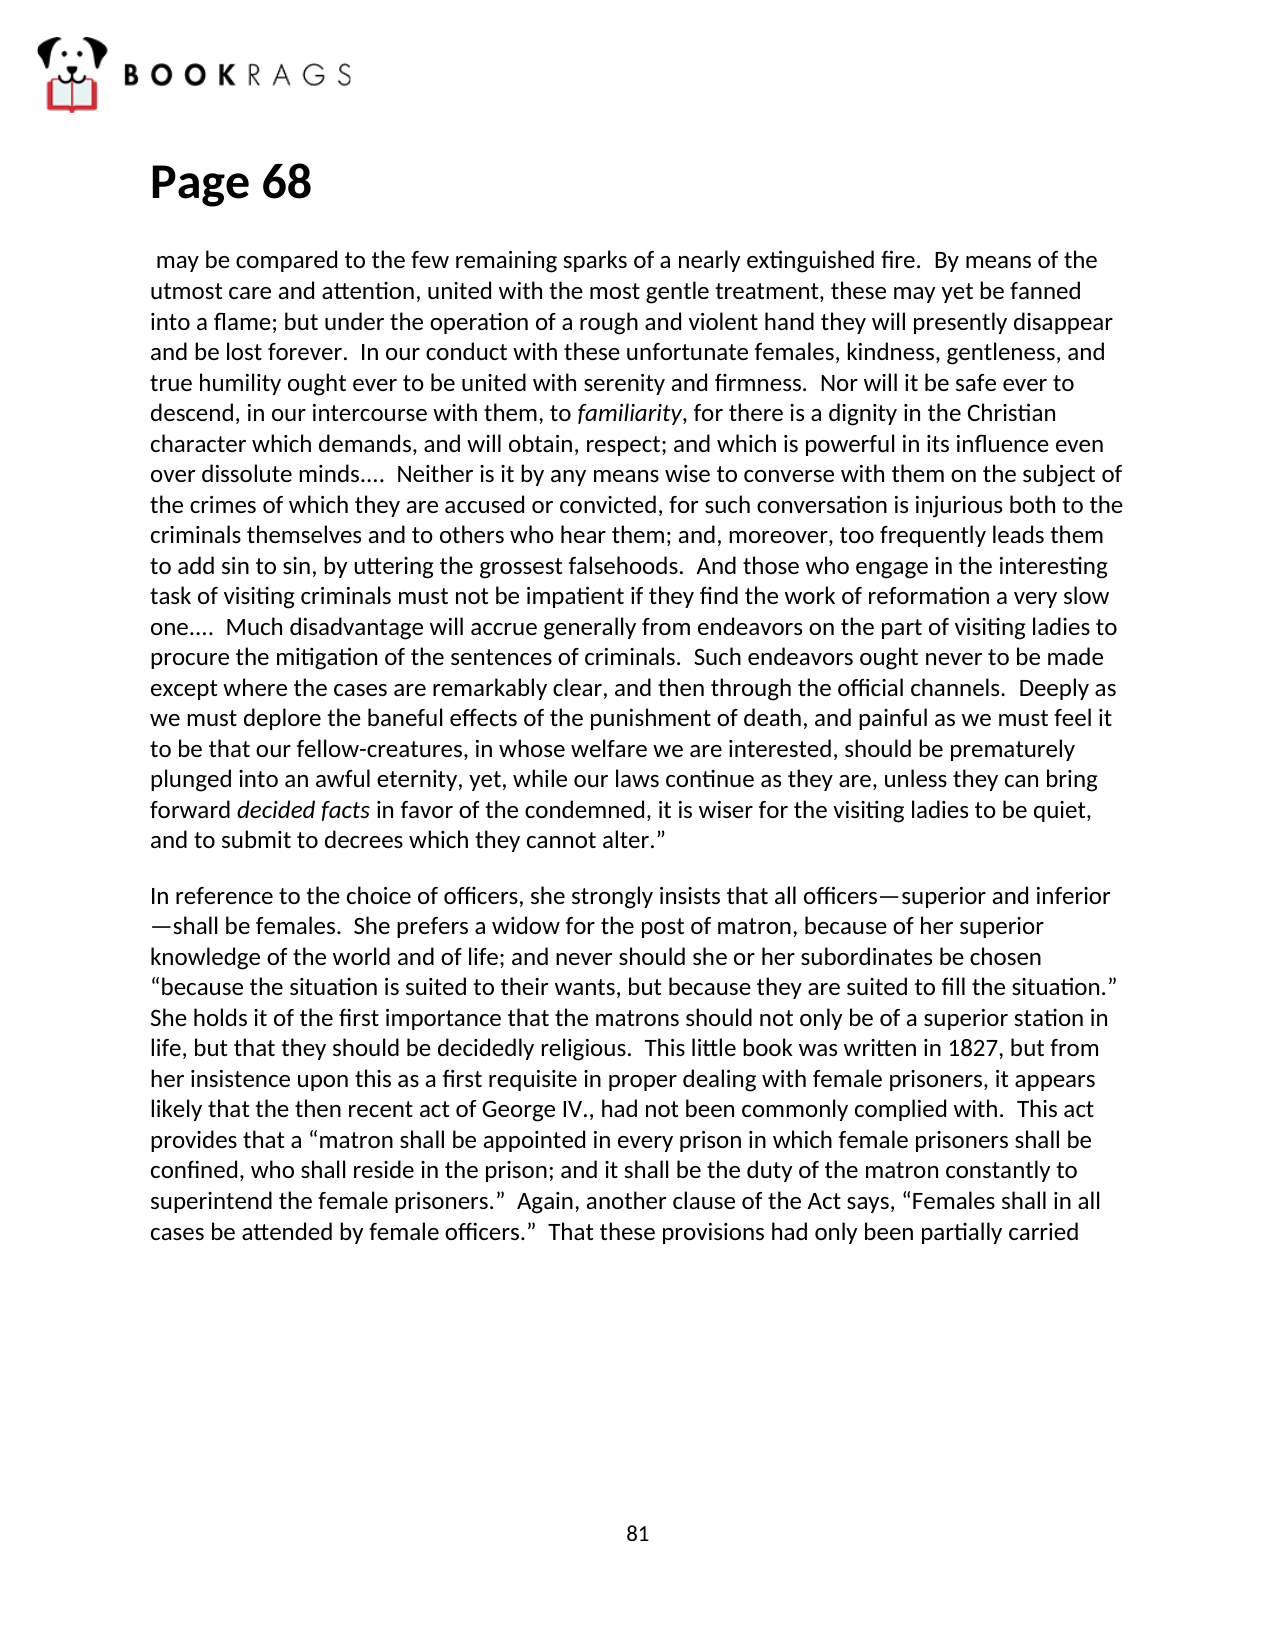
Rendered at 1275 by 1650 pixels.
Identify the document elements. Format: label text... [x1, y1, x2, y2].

text may be compared to the few remaining sparks of a nearly extinguished fire. By means of the utmost care and attention, united with the most gentle treatment, these may yet be fanned into a flame; but under the operation of a rough and violent hand they will presently disappear and be lost forever. In our conduct with these unfortunate females, kindness, gentleness, and true humility ought ever to be united with serenity and firmness. Nor will it be safe ever to descend, in our intercourse with them, to familiarity, for there is a dignity in the Christian character which demands, and will obtain, respect; and which is powerful in its influence even over dissolute minds.... Neither is it by any means wise to converse with them on the subject of the crimes of which they are accused or convicted, for such conversation is injurious both to the criminals themselves and to others who hear them; and, moreover, too frequently leads them to add sin to sin, by uttering the grossest falsehoods. And those who engage in the interesting task of visiting criminals must not be impatient if they find the work of reformation a very slow one.... Much disadvantage will accrue generally from endeavors on the part of visiting ladies to procure the mitigation of the sentences of criminals. Such endeavors ought never to be made except where the cases are remarkably clear, and then through the official channels. Deeply as we must deplore the baneful effects of the punishment of death, and painful as we must feel it to be that our fellow-creatures, in whose welfare we are interested, should be prematurely plunged into an awful eternity, yet, while our laws continue as they are, unless they can bring forward decided facts in favor of the condemned, it is wiser for the visiting ladies to be quiet, and to submit to decrees which they cannot alter.” [150, 244, 1125, 855]
picture [37, 37, 351, 113]
text In reference to the choice of officers, she strongly insists that all officers—­superior and inferior—­shall be females. She prefers a widow for the post of matron, because of her superior knowledge of the world and of life; and never should she or her subordinates be chosen “because the situation is suited to their wants, but because they are suited to fill the situation.” She holds it of the first importance that the matrons should not only be of a superior station in life, but that they should be decidedly religious. This little book was written in 1827, but from her insistence upon this as a first requisite in proper dealing with female prisoners, it appears likely that the then recent act of George IV., had not been commonly complied with. This act provides that a “matron shall be appointed in every prison in which female prisoners shall be confined, who shall reside in the prison; and it shall be the duty of the matron constantly to superintend the female prisoners.” Again, another clause of the Act says, “Females shall in all cases be attended by female officers.” That these provisions had only been partially carried [150, 880, 1125, 1246]
text Page 68 [150, 150, 1125, 211]
